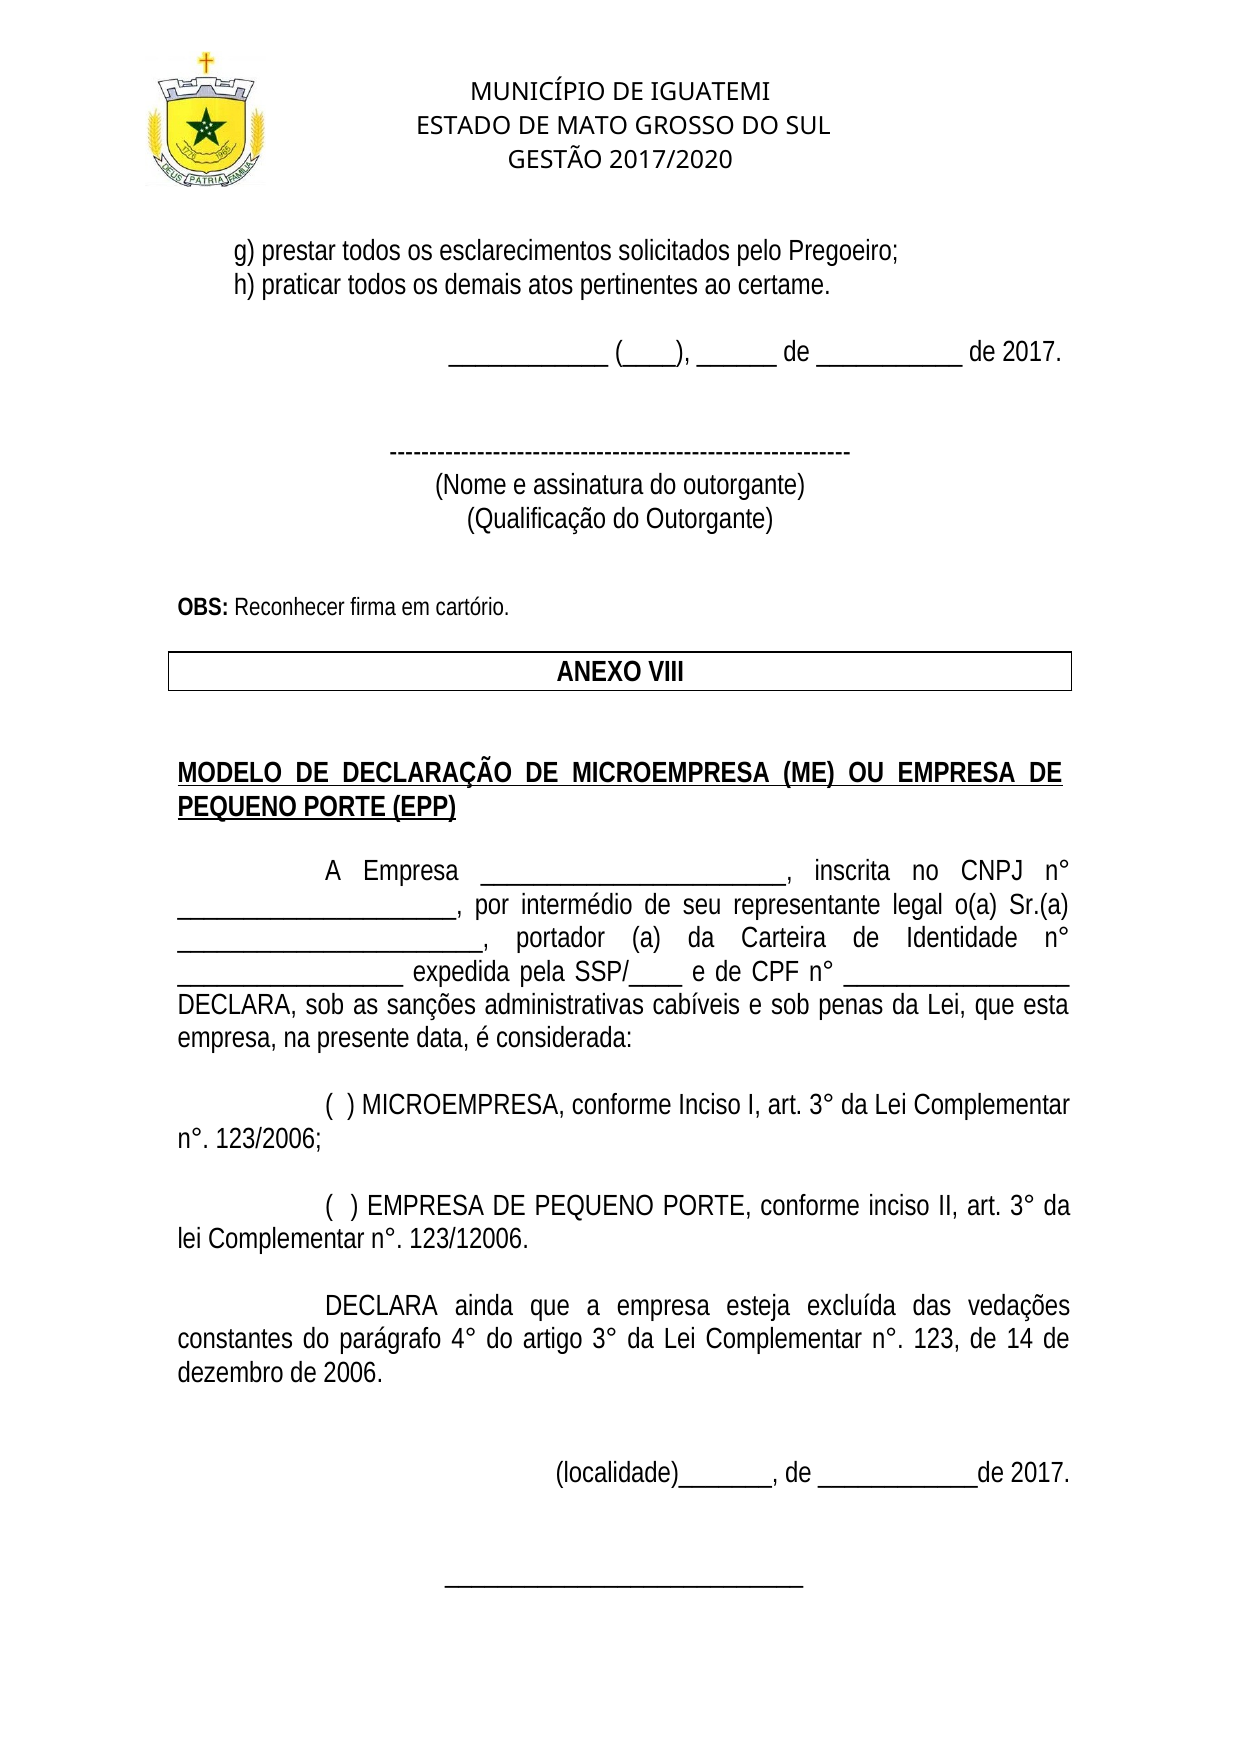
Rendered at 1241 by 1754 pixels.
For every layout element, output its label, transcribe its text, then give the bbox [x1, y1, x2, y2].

text ____________ (____), ______ de ___________ de 2017. [177, 334, 1063, 367]
picture [145, 51, 266, 187]
text h) praticar todos os demais atos pertinentes ao certame. [233, 267, 1063, 300]
text (Nome e assinatura do outorgante) [177, 467, 1063, 501]
text ( ) EMPRESA DE PEQUENO PORTE, conforme inciso II, art. 3° da lei Complementar n°. 123/12006. [177, 1188, 1071, 1255]
text A Empresa _______________________, inscrita no CNPJ n° _____________________, por intermédio de seu representante legal o(a) Sr.(a) _______________________, portador (a) da Carteira de Identidade n° _________________ expedida pela SSP/____ e de CPF n° _________________ DECLARA, sob as sanções administrativas cabíveis e sob penas da Lei, que esta empresa, na presente data, é considerada: [177, 853, 1071, 1054]
text g) prestar todos os esclarecimentos solicitados pelo Pregoeiro; [233, 233, 1063, 267]
text (Qualificação do Outorgante) [177, 501, 1063, 534]
text DECLARA ainda que a empresa esteja excluída das vedações constantes do parágrafo 4° do artigo 3° da Lei Complementar n°. 123, de 14 de dezembro de 2006. [177, 1288, 1071, 1388]
text ( ) MICROEMPRESA, conforme Inciso I, art. 3° da Lei Complementar n°. 123/2006; [177, 1087, 1071, 1154]
text (localidade)_______, de ____________de 2017. [177, 1455, 1071, 1489]
text ---------------------------------------------------------- [177, 434, 1063, 467]
text ___________________________ [177, 1556, 1071, 1589]
text MODELO DE DECLARAÇÃO DE MICROEMPRESA (ME) OU EMPRESA DE PEQUENO PORTE (EPP) [177, 786, 1063, 822]
text ANEXO VIII [169, 653, 1071, 690]
text OBS: Reconhecer firma em cartório. [177, 592, 1063, 620]
text MODELO DE DECLARAÇÃO DE MICROEMPRESA (ME) OU EMPRESA DE PEQUENO PORTE (EPP) [177, 756, 1063, 785]
